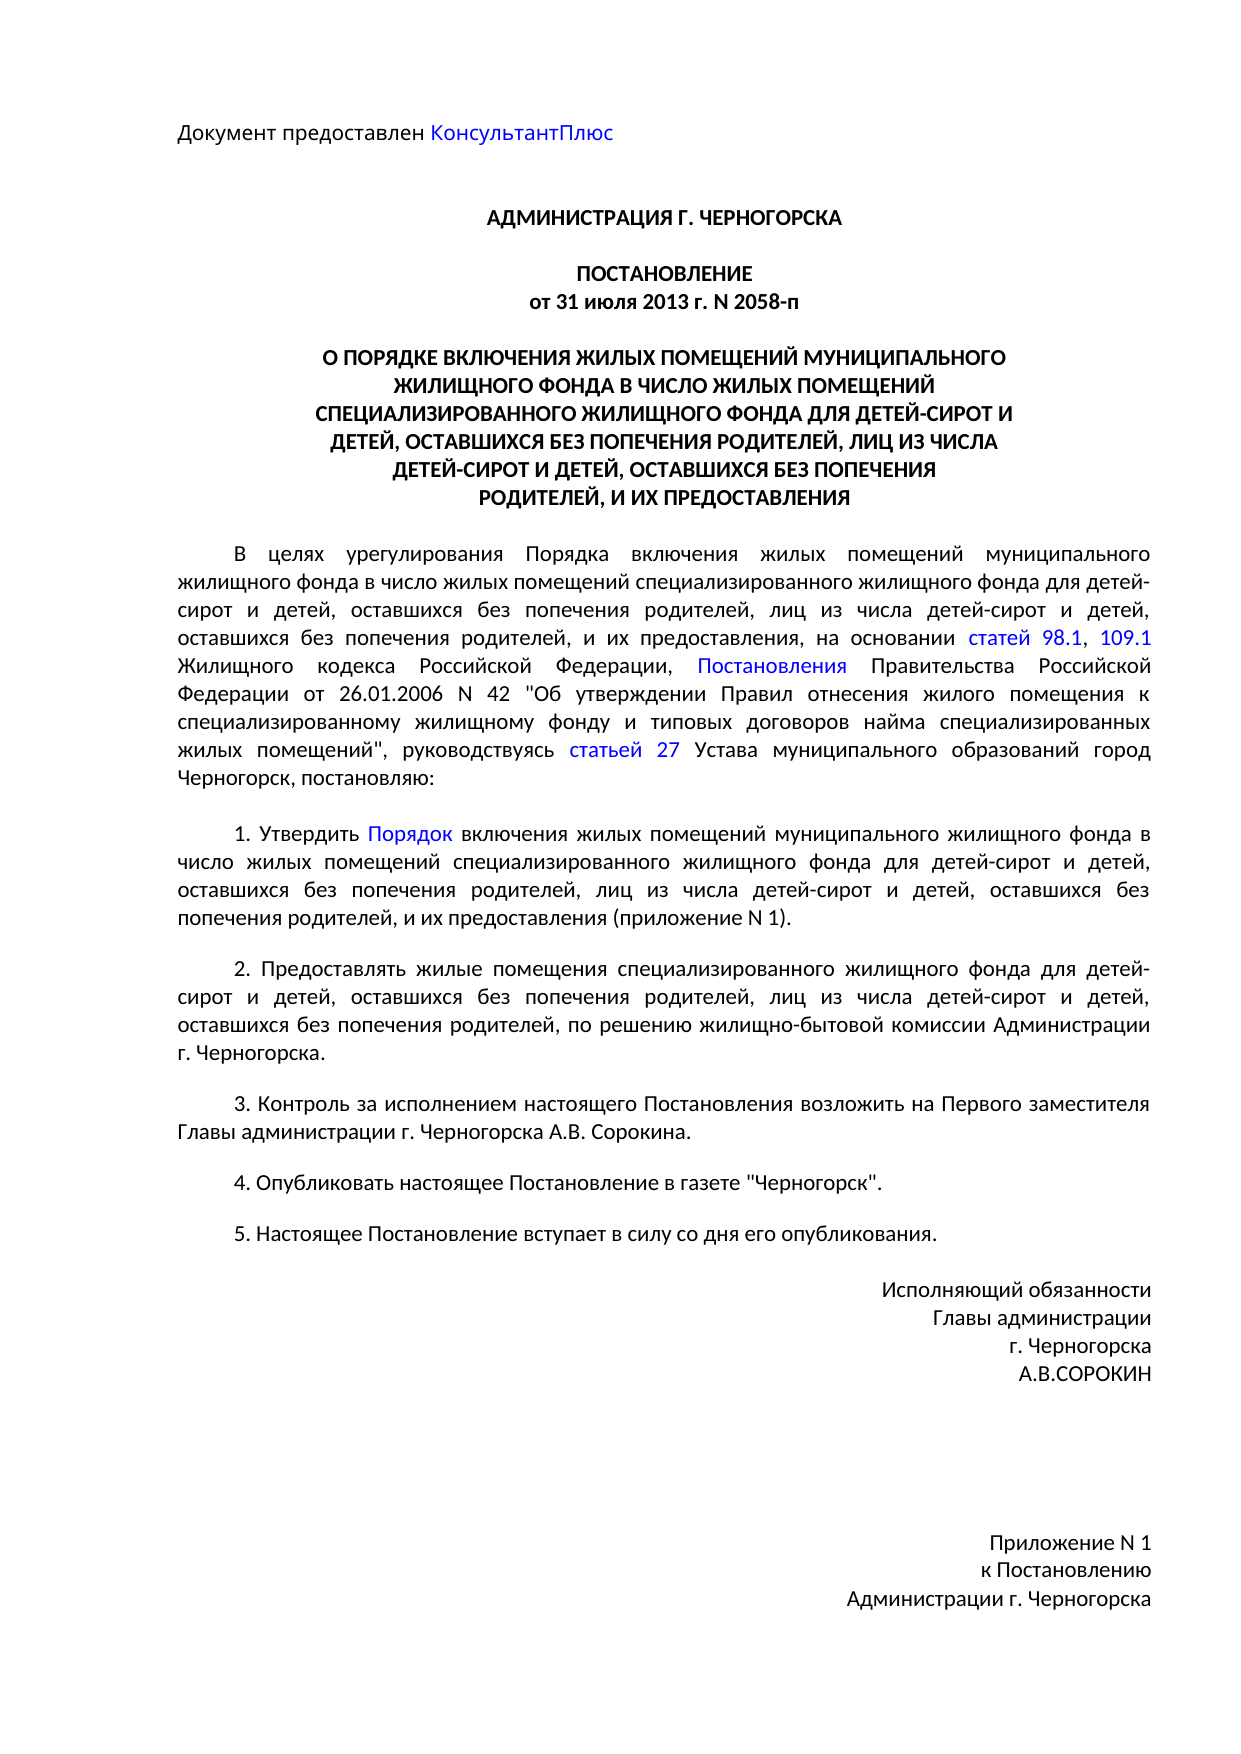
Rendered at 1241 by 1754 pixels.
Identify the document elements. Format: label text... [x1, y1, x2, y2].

text В целях урегулирования Порядка включения жилых помещений муниципального жилищного фонда в число жилых помещений специализированного жилищного фонда для детей-сирот и детей, оставшихся без попечения родителей, лиц из числа детей-сирот и детей, оставшихся без попечения родителей, и их предоставления, на основании статей 98.1, 109.1 Жилищного кодекса Российской Федерации, Постановления Правительства Российской Федерации от 26.01.2006 N 42 "Об утверждении Правил отнесения жилого помещения к специализированному жилищному фонду и типовых договоров найма специализированных жилых помещений", руководствуясь статьей 27 Устава муниципального образований город Черногорск, постановляю: [177, 539, 1152, 791]
title О ПОРЯДКЕ ВКЛЮЧЕНИЯ ЖИЛЫХ ПОМЕЩЕНИЙ МУНИЦИПАЛЬНОГО [177, 343, 1152, 371]
text Главы администрации [177, 1303, 1152, 1331]
text Исполняющий обязанности [177, 1275, 1152, 1303]
title от 31 июля 2013 г. N 2058-п [177, 287, 1152, 315]
title ПОСТАНОВЛЕНИЕ [177, 259, 1152, 287]
text 5. Настоящее Постановление вступает в силу со дня его опубликования. [177, 1219, 1152, 1247]
text 4. Опубликовать настоящее Постановление в газете "Черногорск". [177, 1168, 1152, 1196]
text к Постановлению [177, 1556, 1152, 1584]
title АДМИНИСТРАЦИЯ Г. ЧЕРНОГОРСКА [177, 203, 1152, 231]
text 3. Контроль за исполнением настоящего Постановления возложить на Первого заместителя Главы администрации г. Черногорска А.В. Сорокина. [177, 1089, 1152, 1146]
title РОДИТЕЛЕЙ, И ИХ ПРЕДОСТАВЛЕНИЯ [177, 483, 1152, 511]
text Приложение N 1 [177, 1528, 1152, 1556]
title ЖИЛИЩНОГО ФОНДА В ЧИСЛО ЖИЛЫХ ПОМЕЩЕНИЙ [177, 371, 1152, 399]
text 1. Утвердить Порядок включения жилых помещений муниципального жилищного фонда в число жилых помещений специализированного жилищного фонда для детей-сирот и детей, оставшихся без попечения родителей, лиц из числа детей-сирот и детей, оставшихся без попечения родителей, и их предоставления (приложение N 1). [177, 819, 1152, 932]
title Документ предоставлен КонсультантПлюс [177, 118, 1152, 175]
text Администрации г. Черногорска [177, 1584, 1152, 1612]
title ДЕТЕЙ, ОСТАВШИХСЯ БЕЗ ПОПЕЧЕНИЯ РОДИТЕЛЕЙ, ЛИЦ ИЗ ЧИСЛА [177, 427, 1152, 455]
text 2. Предоставлять жилые помещения специализированного жилищного фонда для детей-сирот и детей, оставшихся без попечения родителей, лиц из числа детей-сирот и детей, оставшихся без попечения родителей, по решению жилищно-бытовой комиссии Администрации г. Черногорска. [177, 954, 1152, 1067]
title СПЕЦИАЛИЗИРОВАННОГО ЖИЛИЩНОГО ФОНДА ДЛЯ ДЕТЕЙ-СИРОТ И [177, 399, 1152, 427]
text А.В.СОРОКИН [177, 1359, 1152, 1387]
text г. Черногорска [177, 1331, 1152, 1359]
title ДЕТЕЙ-СИРОТ И ДЕТЕЙ, ОСТАВШИХСЯ БЕЗ ПОПЕЧЕНИЯ [177, 455, 1152, 483]
